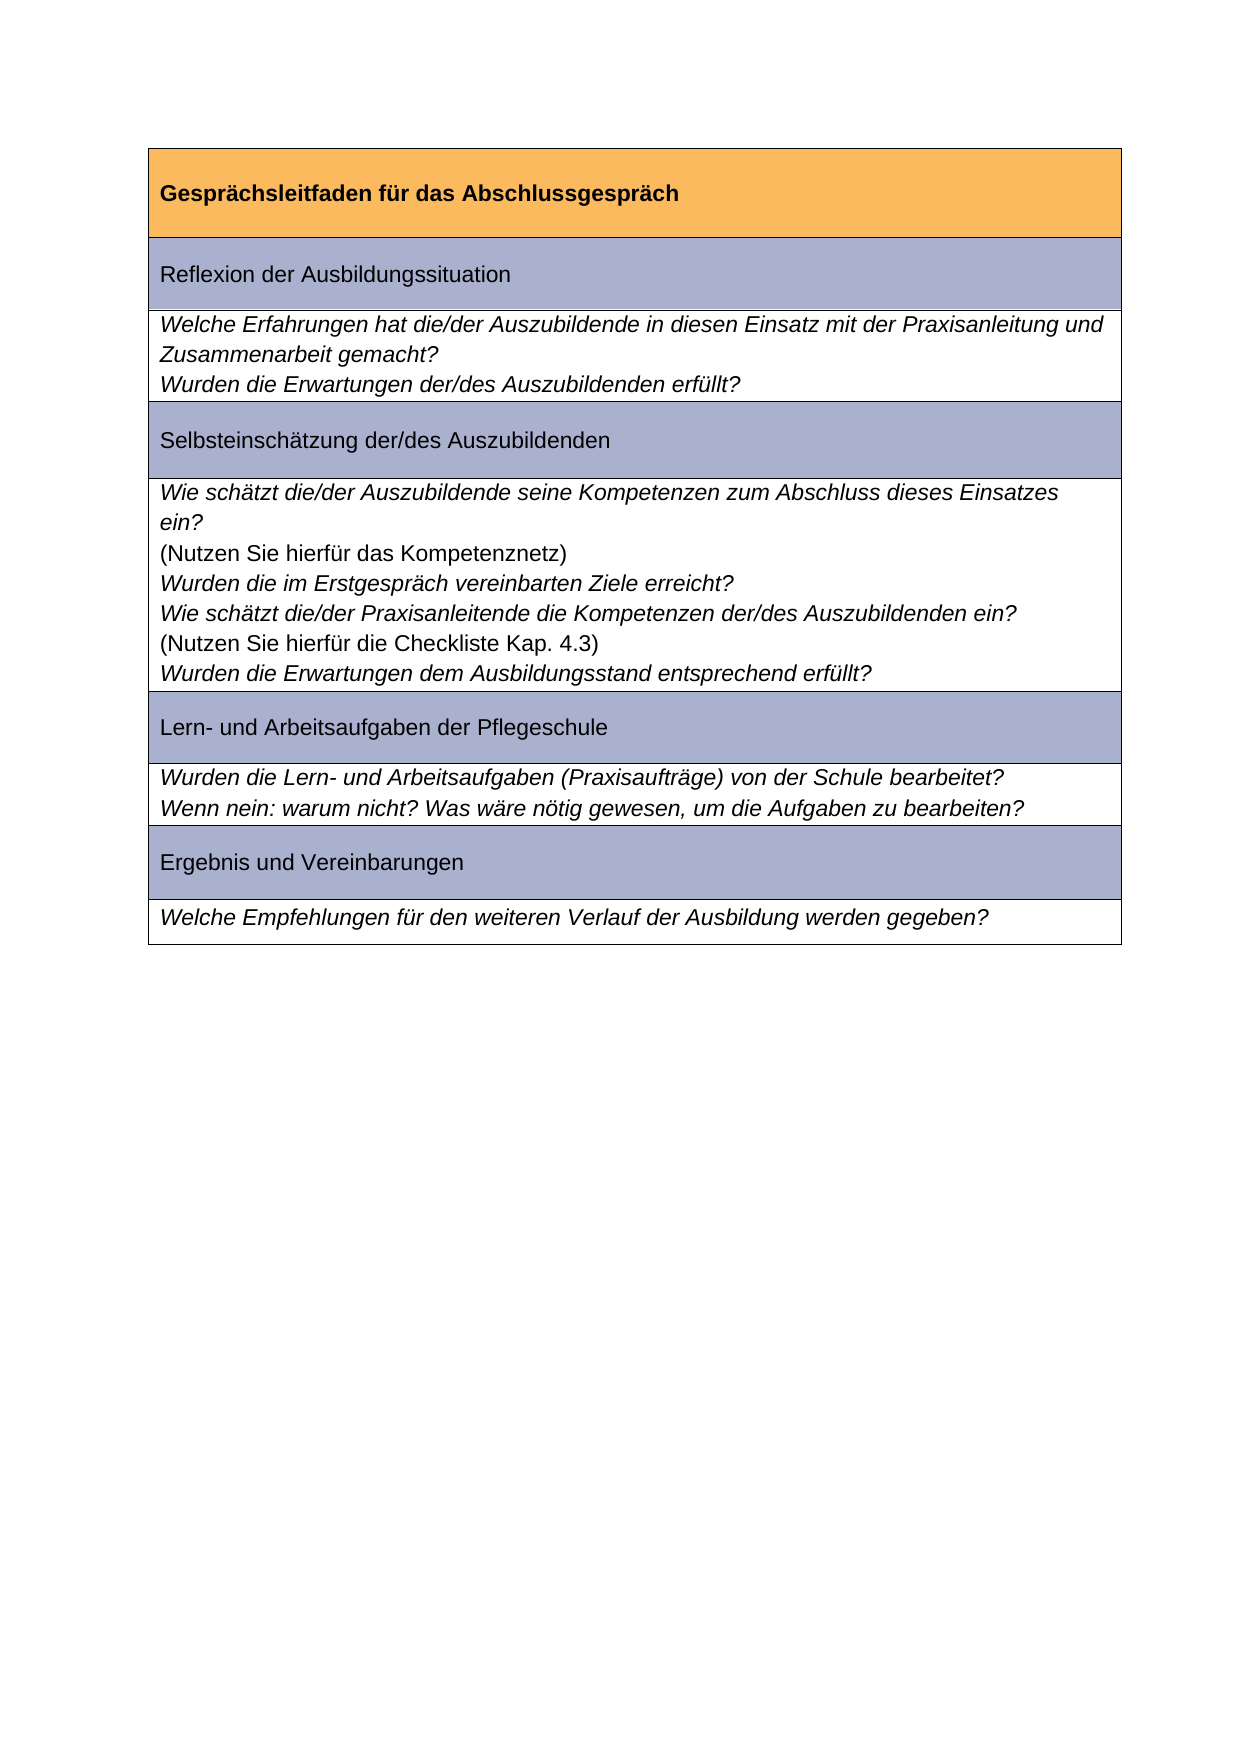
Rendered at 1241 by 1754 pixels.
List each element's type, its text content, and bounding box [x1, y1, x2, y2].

table_cell Lern- und Arbeitsaufgaben der Pflegeschule [149, 692, 1121, 763]
table_cell Ergebnis und Vereinbarungen [149, 826, 1121, 899]
table_cell Welche Empfehlungen für den weiteren Verlauf der Ausbildung werden gegeben? [149, 900, 1121, 943]
table_cell Wurden die Lern- und Arbeitsaufgaben (Praxisaufträge) von der Schule bearbeitet? Wenn nein: warum nicht? Was wäre nötig gewesen, um die Aufgaben zu bearbeiten? [149, 764, 1121, 825]
table_cell Wie schätzt die/der Auszubildende seine Kompetenzen zum Abschluss dieses Einsatzes ein? (Nutzen Sie hierfür das Kompetenznetz) Wurden die im Erstgespräch vereinbarten Ziele erreicht? Wie schätzt die/der Praxisanleitende die Kompetenzen der/des Auszubildenden ein? (Nutzen Sie hierfür die Checkliste Kap. 4.3) Wurden die Erwartungen dem Ausbildungsstand entsprechend erfüllt? [149, 479, 1121, 691]
table_cell Reflexion der Ausbildungssituation [149, 238, 1121, 309]
table_cell Welche Erfahrungen hat die/der Auszubildende in diesen Einsatz mit der Praxisanleitung und Zusammenarbeit gemacht? Wurden die Erwartungen der/des Auszubildenden erfüllt? [149, 311, 1121, 401]
table_cell Selbsteinschätzung der/des Auszubildenden [149, 402, 1121, 478]
table_header Gesprächsleitfaden für das Abschlussgespräch [149, 149, 1121, 237]
